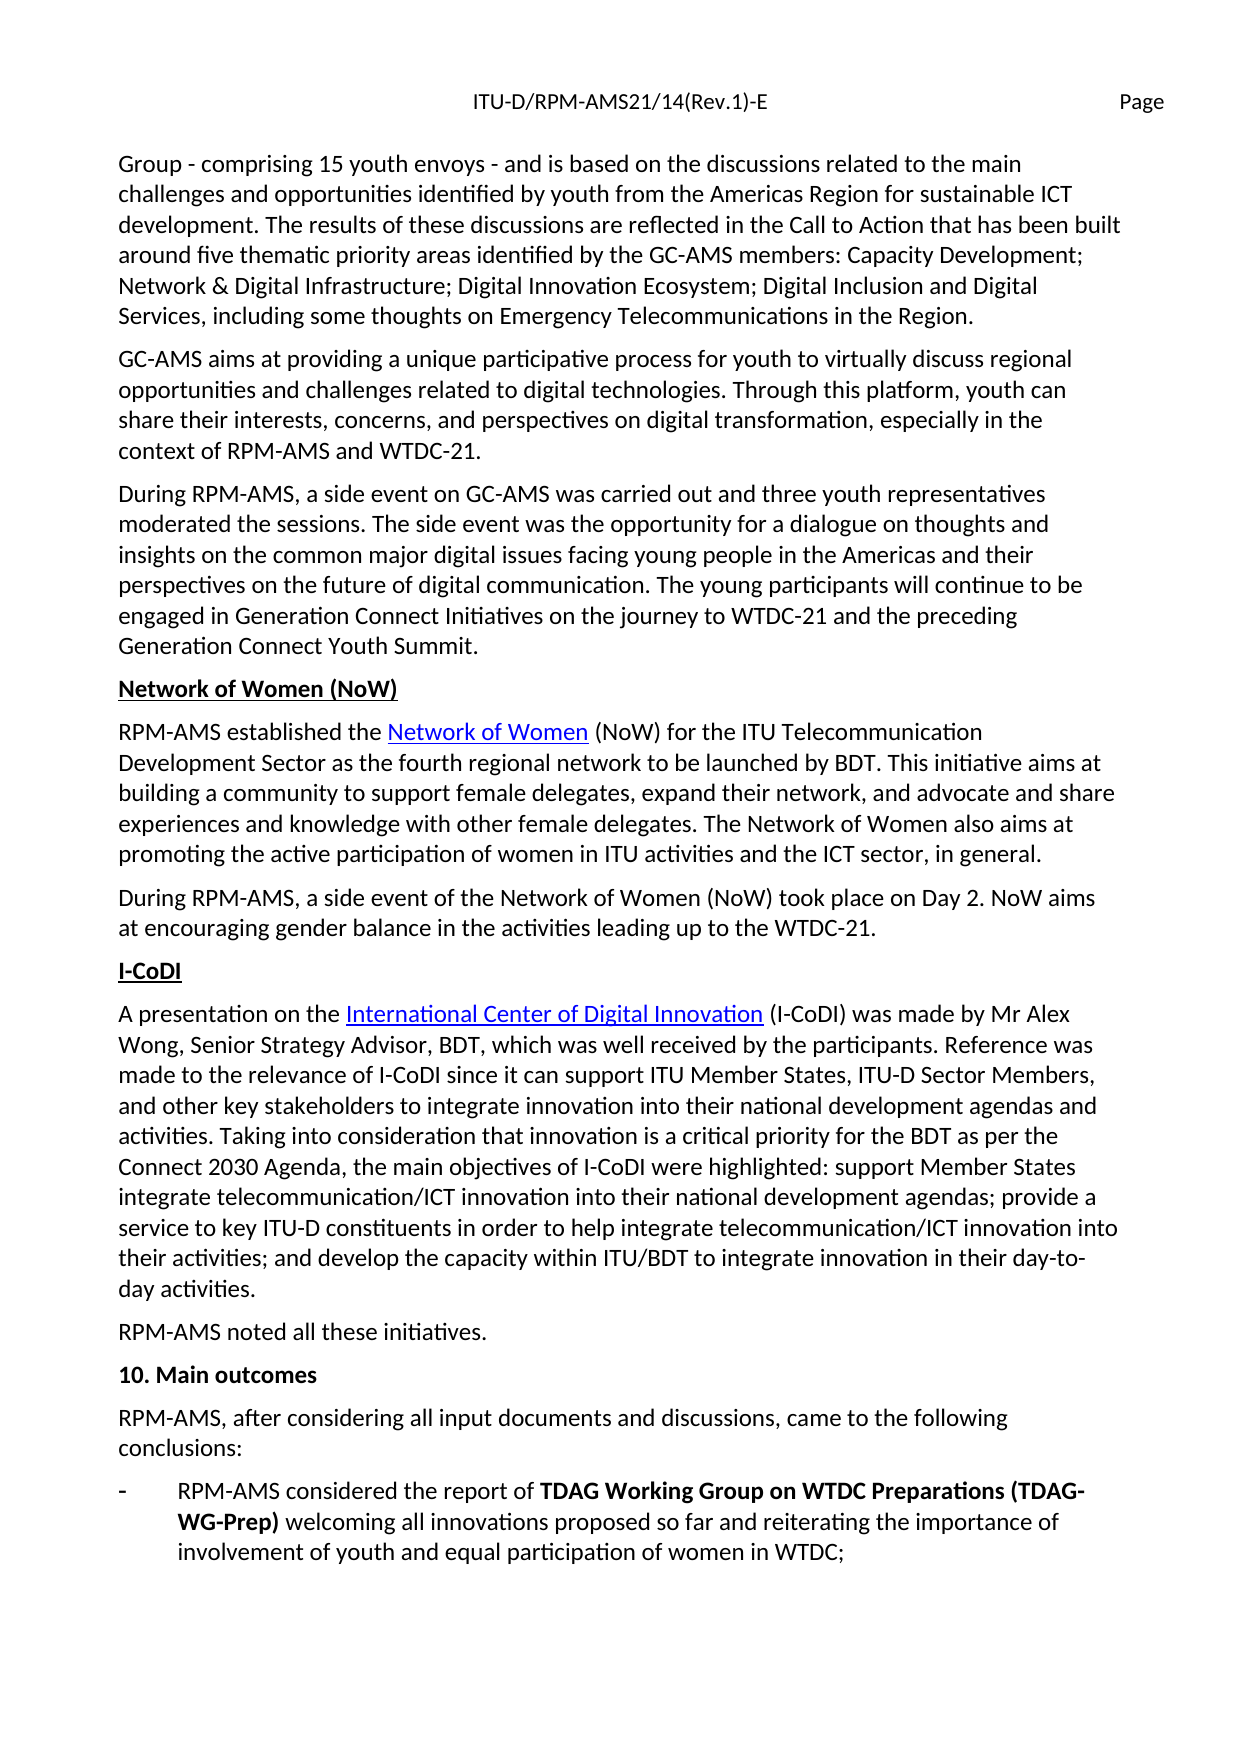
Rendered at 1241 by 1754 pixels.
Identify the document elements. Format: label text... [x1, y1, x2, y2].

text Network of Women (NoW) [118, 673, 1122, 704]
text I-CoDI [118, 955, 1122, 986]
text GC-AMS aims at providing a unique participative process for youth to virtually discuss regional opportunities and challenges related to digital technologies. Through this platform, youth can share their interests, concerns, and perspectives on digital transformation, especially in the context of RPM-AMS and WTDC-21. [118, 343, 1122, 465]
text During RPM-AMS, a side event on GC-AMS was carried out and three youth representatives moderated the sessions. The side event was the opportunity for a dialogue on thoughts and insights on the common major digital issues facing young people in the Americas and their perspectives on the future of digital communication. The young participants will continue to be engaged in Generation Connect Initiatives on the journey to WTDC-21 and the preceding Generation Connect Youth Summit. [118, 478, 1122, 661]
text During RPM-AMS, a side event of the Network of Women (NoW) took place on Day 2. NoW aims at encouraging gender balance in the activities leading up to the WTDC-21. [118, 882, 1122, 943]
text RPM-AMS, after considering all input documents and discussions, came to the following conclusions: [118, 1402, 1122, 1463]
subtitle Main outcomes [118, 1359, 1122, 1389]
list RPM-AMS considered the report of TDAG Working Group on WTDC Preparations (TDAG-WG-Prep) welcoming all innovations proposed so far and reiterating the importance of involvement of youth and equal participation of women in WTDC; [118, 1476, 1122, 1567]
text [118, 148, 1122, 331]
text RPM-AMS established the Network of Women (NoW) for the ITU Telecommunication Development Sector as the fourth regional network to be launched by BDT. This initiative aims at building a community to support female delegates, expand their network, and advocate and share experiences and knowledge with other female delegates. The Network of Women also aims at promoting the active participation of women in ITU activities and the ICT sector, in general. [118, 717, 1122, 869]
text A presentation on the International Center of Digital Innovation (I-CoDI) was made by Mr Alex Wong, Senior Strategy Advisor, BDT, which was well received by the participants. Reference was made to the relevance of I-CoDI since it can support ITU Member States, ITU-D Sector Members, and other key stakeholders to integrate innovation into their national development agendas and activities. Taking into consideration that innovation is a critical priority for the BDT as per the Connect 2030 Agenda, the main objectives of I-CoDI were highlighted: support Member States integrate telecommunication/ICT innovation into their national development agendas; provide a service to key ITU-D constituents in order to help integrate telecommunication/ICT innovation into their activities; and develop the capacity within ITU/BDT to integrate innovation in their day-to-day activities. [118, 998, 1122, 1303]
text RPM-AMS noted all these initiatives. [118, 1316, 1122, 1346]
